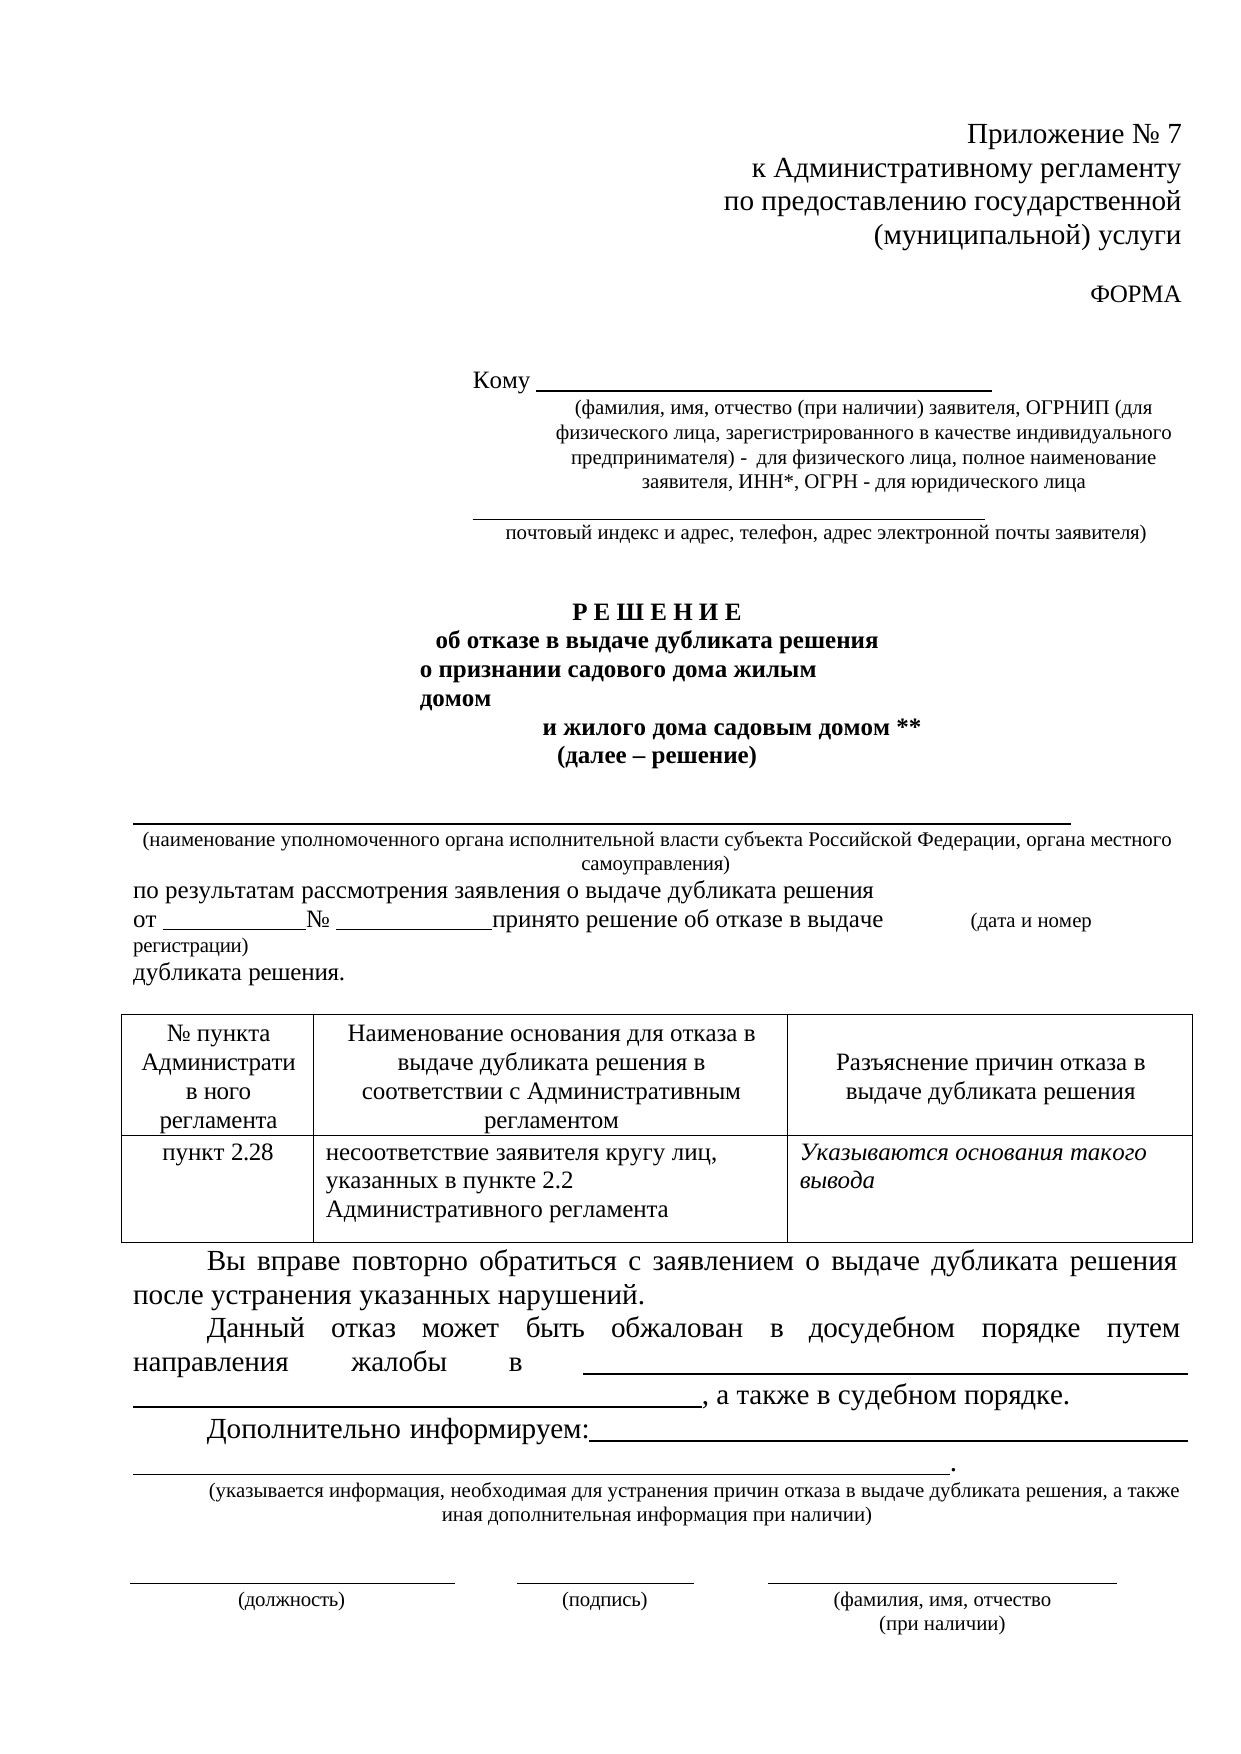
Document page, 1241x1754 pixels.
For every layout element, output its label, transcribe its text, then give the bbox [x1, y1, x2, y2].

table_header № пункта Административ ного регламента [122, 1015, 313, 1135]
text ФОРМА [110, 279, 1181, 308]
table_header Наименование основания для отказа в выдаче дубликата решения в соответствии с Административным регламентом [314, 1015, 787, 1135]
text . [133, 1444, 1205, 1478]
text (наименование уполномоченного органа исполнительной власти субъекта Российской Федерации, органа местного самоуправления) [142, 824, 1205, 875]
text (должность) (подпись) (фамилия, имя, отчество (при наличии) [238, 1583, 1051, 1635]
text по результатам рассмотрения заявления о выдаче дубликата решения [133, 875, 1205, 904]
text Дополнительно информируем: [207, 1411, 1205, 1444]
text от № принято решение об отказе в выдаче (дата и номер регистрации) [133, 904, 1092, 957]
table_cell пункт 2.28 [122, 1136, 313, 1242]
text Приложение № 7 к Административному регламенту по предоставлению государственной [721, 116, 1181, 217]
text Р Е Ш Е Н И Е [260, 597, 1054, 626]
text об отказе в выдаче дубликата решения о признании садового дома жилым домом [419, 626, 893, 712]
table_cell несоответствие заявителя кругу лиц, указанных в пункте 2.2 Административного регламента [314, 1136, 787, 1242]
text Данный отказ может быть обжалован в досудебном порядке путем направления жалобы в [133, 1310, 1188, 1377]
table_header Разъяснение причин отказа в выдаче дубликата решения [788, 1015, 1192, 1135]
text Вы вправе повторно обратиться с заявлением о выдаче дубликата решения после устранения указанных нарушений. [133, 1243, 1205, 1310]
text почтовый индекс и адрес, телефон, адрес электронной почты заявителя) [505, 520, 1205, 544]
text , а также в судебном порядке. [133, 1377, 1205, 1411]
text Кому [260, 365, 1205, 394]
text (муниципальной) услуги [110, 217, 1181, 250]
text (указывается информация, необходимая для устранения причин отказа в выдаче дубликата решения, а также иная дополнительная информация при наличии) [208, 1478, 1205, 1526]
table_cell Указываются основания такого вывода [788, 1136, 1192, 1242]
text (фамилия, имя, отчество (при наличии) заявителя, ОГРНИП (для физического лица, зарегистрированного в качестве индивидуального предпринимателя) - для физического лица, полное наименование заявителя, ИНН*, ОГРН - для юридического лица [549, 395, 1178, 493]
text дубликата решения. [133, 957, 1205, 985]
text и жилого дома садовым домом ** (далее – решение) [542, 712, 959, 769]
